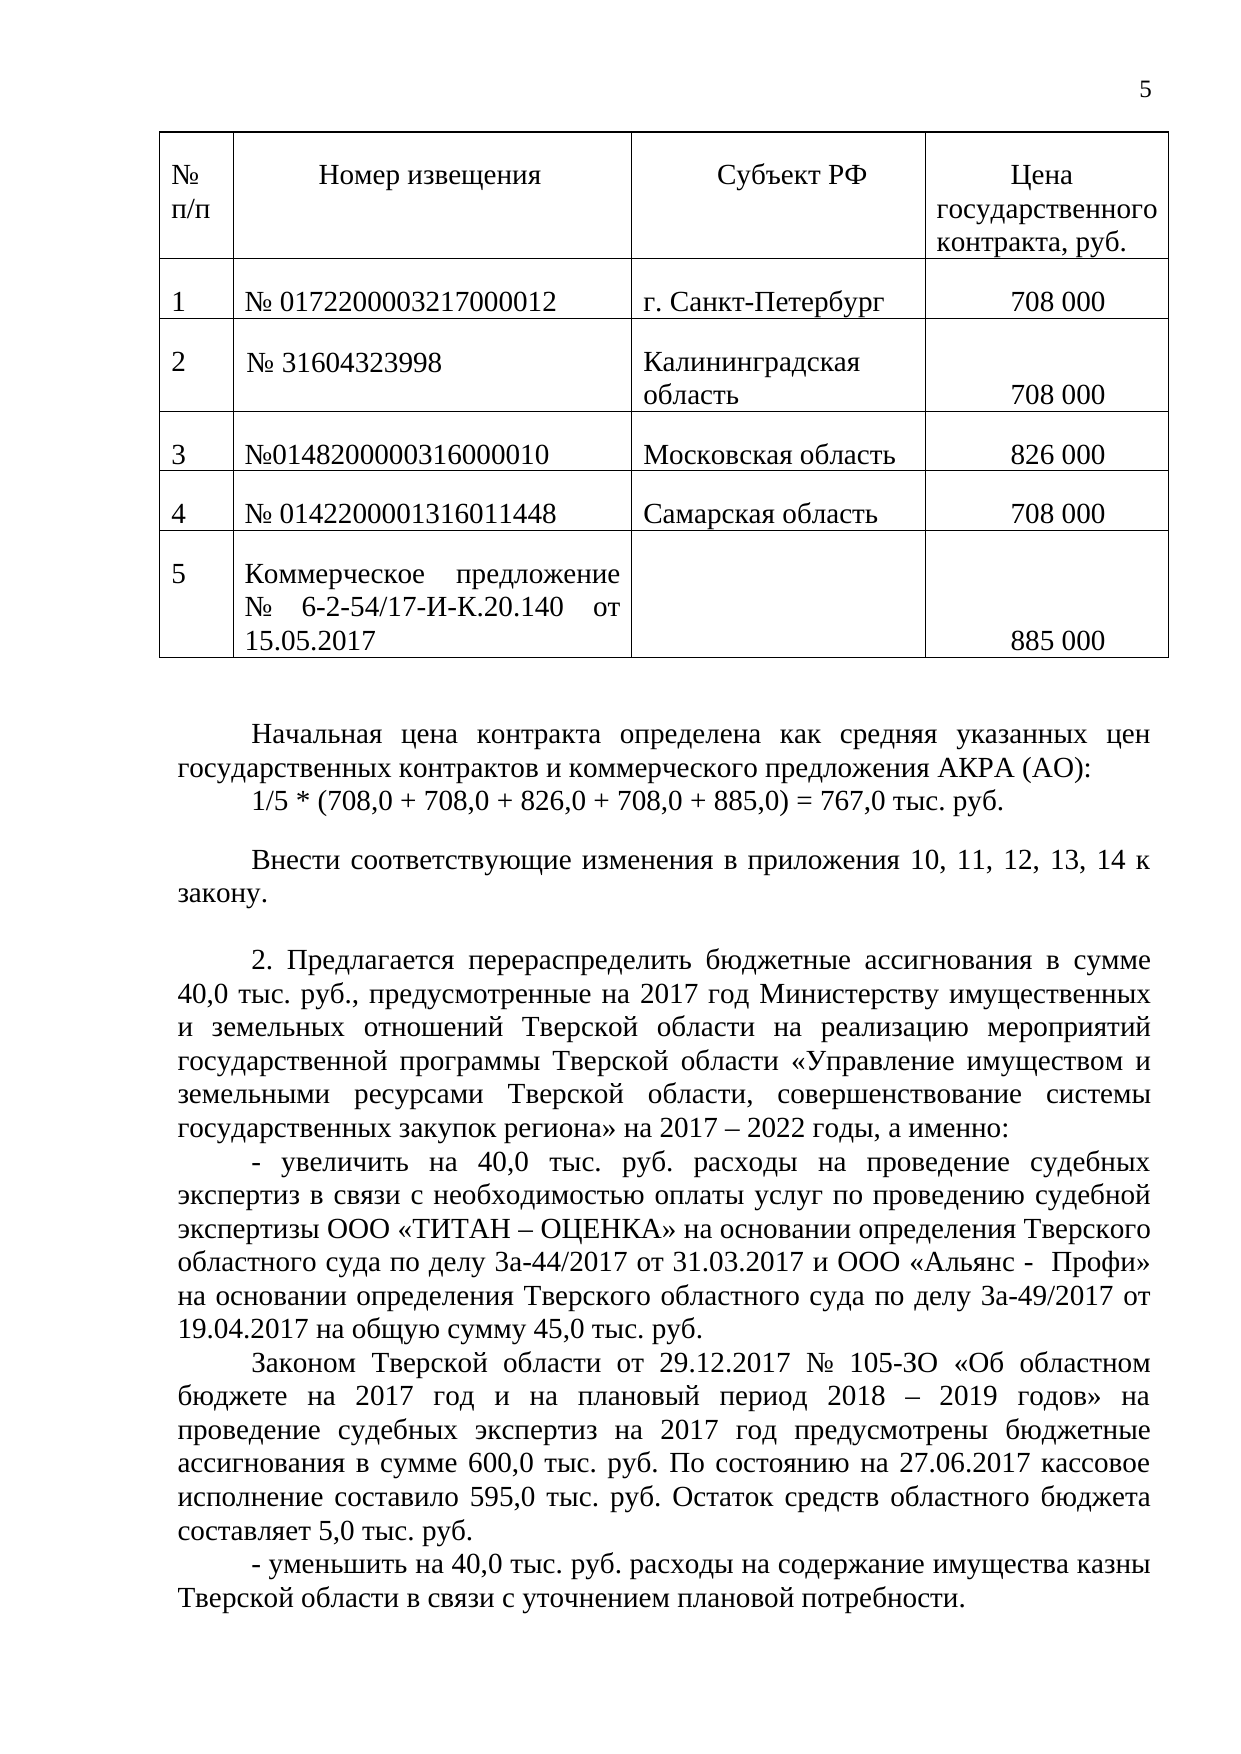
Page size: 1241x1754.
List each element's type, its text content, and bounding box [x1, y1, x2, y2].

table_cell 2 [160, 319, 233, 411]
table_cell 708 000 [926, 471, 1168, 530]
text Внести соответствующие изменения в приложения 10, 11, 12, 13, 14 к закону. [177, 842, 1152, 909]
table_cell [234, 319, 631, 411]
table_cell Калининградская область [632, 319, 925, 411]
text Начальная цена контракта определена как средняя указанных цен государственных контрактов и коммерческого предложения АКРА (АО): [177, 716, 1152, 783]
table_cell 3 [160, 412, 233, 470]
table_cell №0148200000316000010 [234, 412, 631, 470]
table_cell 885 000 [926, 531, 1168, 657]
table_header Субъект РФ [632, 133, 925, 258]
text 2. Предлагается перераспределить бюджетные ассигнования в сумме 40,0 тыс. руб., предусмотренные на 2017 год Министерству имущественных и земельных отношений Тверской области на реализацию мероприятий государственной программы Тверской области «Управление имуществом и земельными ресурсами Тверской области, совершенствование системы государственных закупок региона» на 2017 – 2022 годы, а именно: [177, 942, 1152, 1144]
table_header Цена государственного контракта, руб. [926, 133, 1168, 258]
table_cell Самарская область [632, 471, 925, 530]
table_cell № 0172200003217000012 [234, 259, 631, 318]
table_header № п/п [160, 133, 233, 258]
table_cell 826 000 [926, 412, 1168, 470]
table_cell 708 000 [926, 259, 1168, 318]
table_cell г. Санкт-Петербург [632, 259, 925, 318]
table_header Номер извещения [234, 133, 631, 258]
table_cell [632, 531, 925, 657]
table_cell Коммерческое предложение № 6-2-54/17-И-К.20.140 от 15.05.2017 [234, 531, 631, 657]
table_cell 5 [160, 531, 233, 657]
table_cell 1 [160, 259, 233, 318]
table_cell 4 [160, 471, 233, 530]
text 1/5 * (708,0 + 708,0 + 826,0 + 708,0 + 885,0) = 767,0 тыс. руб. [177, 783, 1152, 817]
table_cell № 0142200001316011448 [234, 471, 631, 530]
text Законом Тверской области от 29.12.2017 № 105-ЗО «Об областном бюджете на 2017 год и на плановый период 2018 – 2019 годов» на проведение судебных экспертиз на 2017 год предусмотрены бюджетные ассигнования в сумме 600,0 тыс. руб. По состоянию на 27.06.2017 кассовое исполнение составило 595,0 тыс. руб. Остаток средств областного бюджета составляет 5,0 тыс. руб. [177, 1345, 1152, 1546]
table_cell Московская область [632, 412, 925, 470]
table_cell 708 000 [926, 319, 1168, 411]
text - уменьшить на 40,0 тыс. руб. расходы на содержание имущества казны Тверской области в связи с уточнением плановой потребности. [177, 1546, 1152, 1613]
text - увеличить на 40,0 тыс. руб. расходы на проведение судебных экспертиз в связи с необходимостью оплаты услуг по проведению судебной экспертизы ООО «ТИТАН – ОЦЕНКА» на основании определения Тверского областного суда по делу 3а-44/2017 от 31.03.2017 и ООО «Альянс - Профи» на основании определения Тверского областного суда по делу 3а-49/2017 от 19.04.2017 на общую сумму 45,0 тыс. руб. [177, 1144, 1152, 1345]
